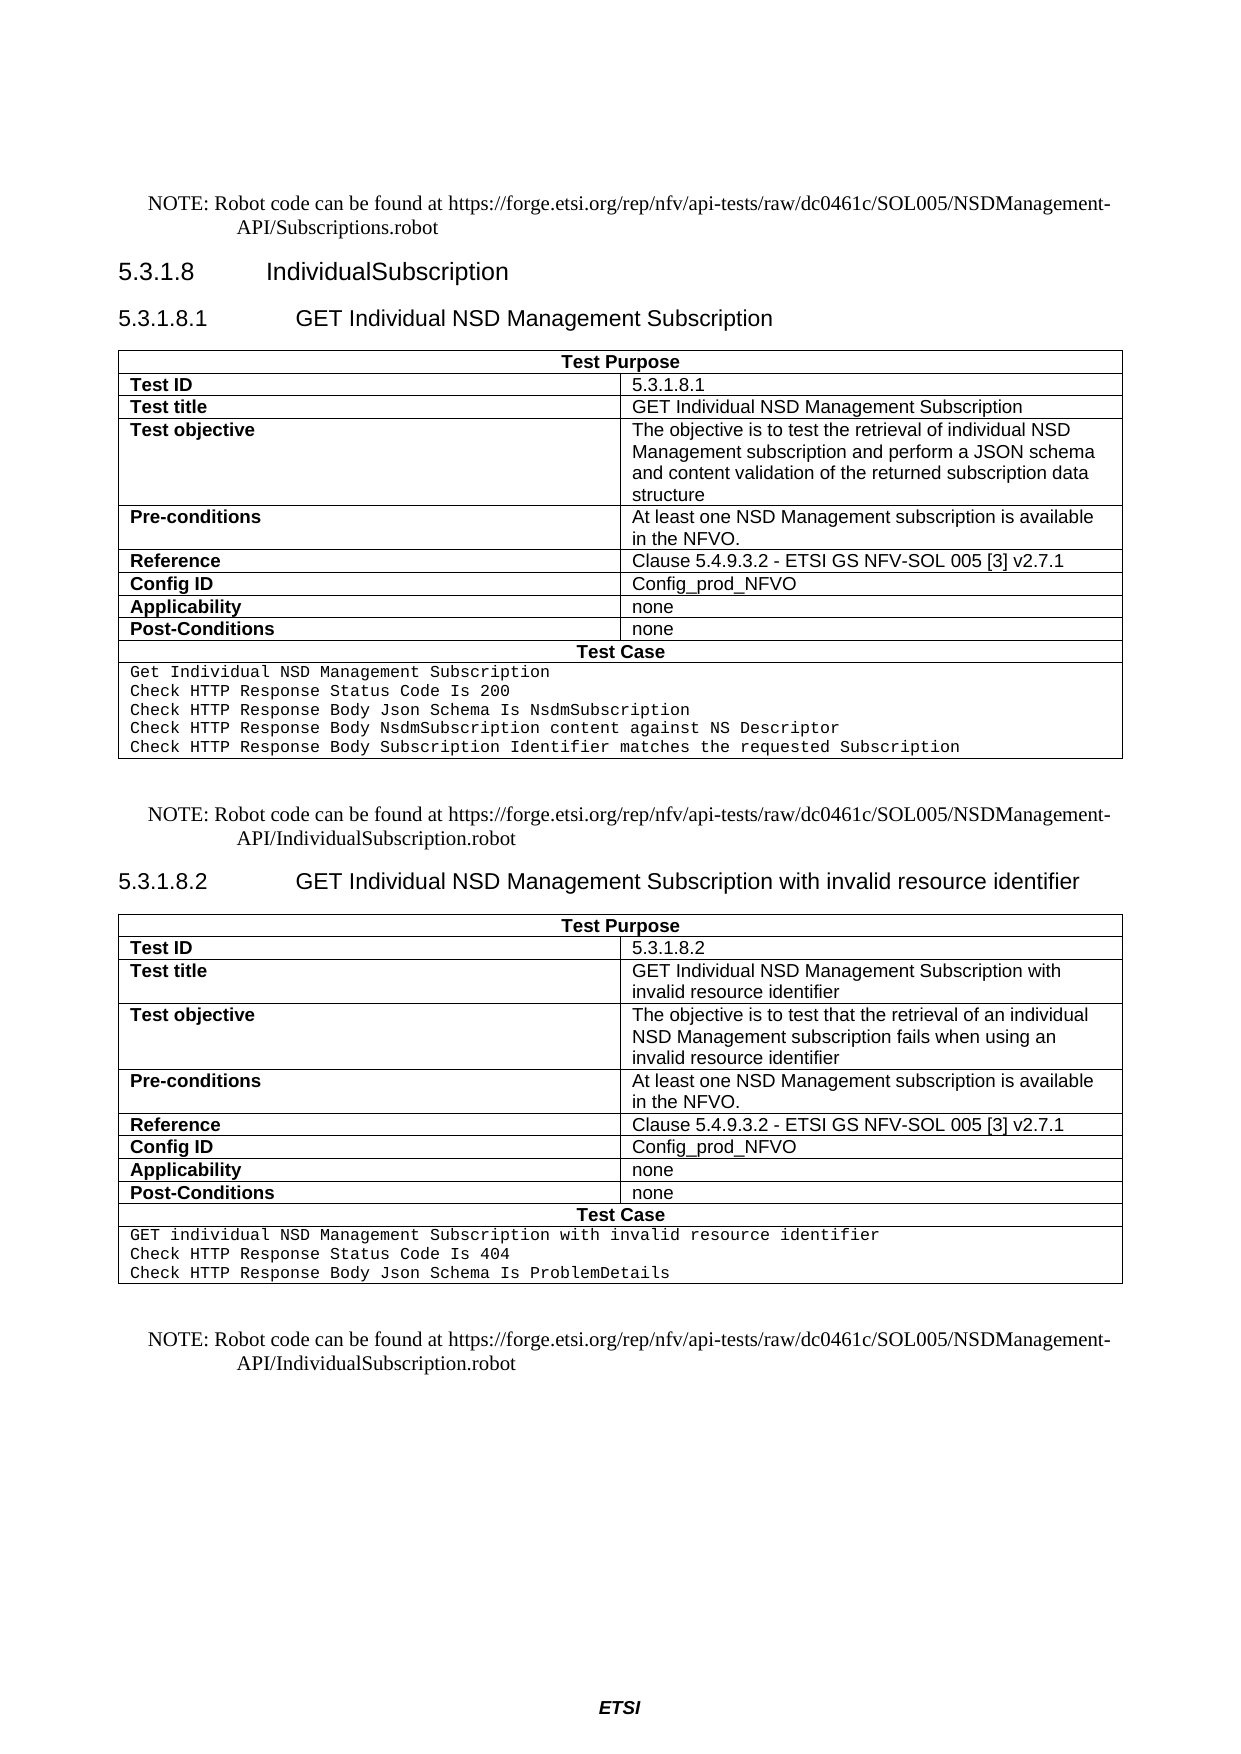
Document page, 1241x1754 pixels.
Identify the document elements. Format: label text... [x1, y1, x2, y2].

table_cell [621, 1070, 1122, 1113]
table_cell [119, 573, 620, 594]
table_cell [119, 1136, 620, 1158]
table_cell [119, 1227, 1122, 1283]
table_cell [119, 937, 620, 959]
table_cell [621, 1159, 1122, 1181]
subtitle 5.3.1.8 IndividualSubscription [118, 257, 1122, 286]
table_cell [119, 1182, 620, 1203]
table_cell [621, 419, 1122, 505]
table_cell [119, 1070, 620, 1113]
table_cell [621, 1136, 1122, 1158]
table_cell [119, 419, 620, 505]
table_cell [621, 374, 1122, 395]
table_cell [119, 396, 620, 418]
text NOTE: Robot code can be found at https://forge.etsi.org/rep/nfv/api-tests/raw/dc0461c/SOL005/NSDManagement-API/Subscriptions.robot [148, 191, 1122, 239]
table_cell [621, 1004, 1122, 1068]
text NOTE: Robot code can be found at https://forge.etsi.org/rep/nfv/api-tests/raw/dc0461c/SOL005/NSDManagement-API/IndividualSubscription.robot [148, 1327, 1122, 1375]
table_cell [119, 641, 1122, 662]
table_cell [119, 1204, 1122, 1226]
text NOTE: Robot code can be found at https://forge.etsi.org/rep/nfv/api-tests/raw/dc0461c/SOL005/NSDManagement-API/IndividualSubscription.robot [148, 801, 1122, 849]
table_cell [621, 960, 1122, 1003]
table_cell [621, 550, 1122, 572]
subtitle 5.3.1.8.1 GET Individual NSD Management Subscription [118, 305, 1122, 331]
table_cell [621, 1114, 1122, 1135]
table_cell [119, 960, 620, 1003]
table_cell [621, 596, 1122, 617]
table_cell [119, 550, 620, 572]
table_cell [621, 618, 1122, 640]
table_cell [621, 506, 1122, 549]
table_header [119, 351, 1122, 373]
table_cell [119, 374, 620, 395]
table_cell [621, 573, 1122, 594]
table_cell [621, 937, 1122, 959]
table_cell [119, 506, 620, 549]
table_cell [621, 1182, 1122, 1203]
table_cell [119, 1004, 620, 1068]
subtitle 5.3.1.8.2 GET Individual NSD Management Subscription with invalid resource identifier [118, 868, 1122, 895]
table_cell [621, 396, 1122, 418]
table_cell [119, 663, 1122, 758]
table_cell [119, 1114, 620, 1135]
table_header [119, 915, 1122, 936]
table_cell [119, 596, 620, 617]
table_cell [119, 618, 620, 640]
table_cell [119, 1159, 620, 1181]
